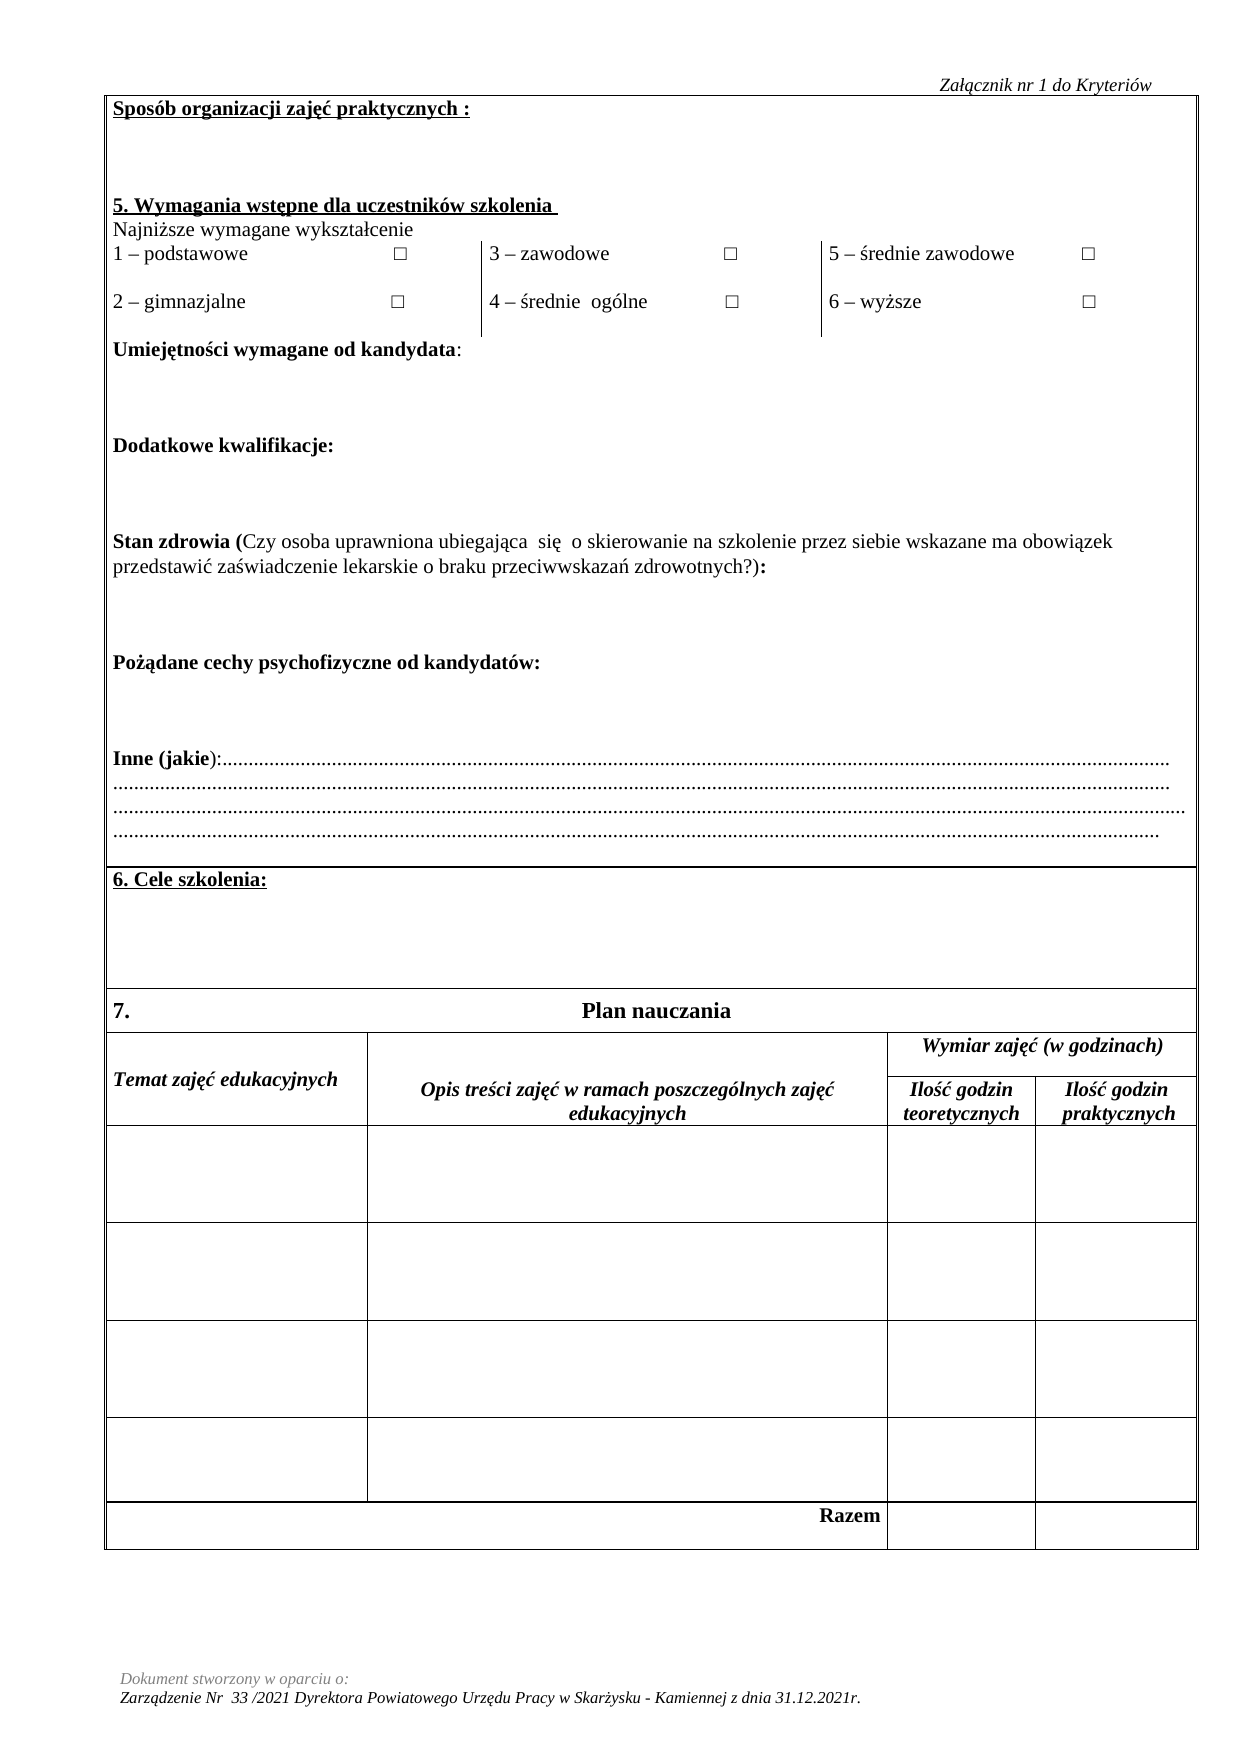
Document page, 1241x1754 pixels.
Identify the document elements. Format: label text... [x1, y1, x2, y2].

table_cell Razem [107, 1503, 887, 1548]
table_cell Umiejętności wymagane od kandydata: Dodatkowe kwalifikacje: Stan zdrowia (Czy osoba uprawniona ubiegająca się o skierowanie na szkolenie przez siebie wskazane ma obowiązek przedstawić zaświadczenie lekarskie o braku przeciwwskazań zdrowotnych?): Pożądane cechy psychofizyczne od kandydatów: Inne (jakie):...................................................................................................................................................................................... ........................................................................................................................................................................................................... ....................................................................................................................................................................................................................................................................................................................................................................................................................... [107, 337, 1196, 866]
table_cell Ilość godzin praktycznych [1036, 1077, 1196, 1125]
table_cell [888, 1503, 1035, 1548]
table_cell [1036, 1418, 1196, 1501]
table_cell [1036, 1503, 1196, 1548]
table_cell [368, 1321, 887, 1417]
table_cell Temat zajęć edukacyjnych [107, 1033, 367, 1125]
table_cell Najniższe wymagane wykształcenie [107, 217, 1196, 241]
table_cell 7. Plan nauczania [107, 989, 1196, 1032]
table_cell Sposób organizacji zajęć praktycznych : 5. Wymagania wstępne dla uczestników szkolenia [107, 96, 1196, 217]
table_cell [368, 1126, 887, 1222]
table_cell [368, 1418, 887, 1501]
table_cell Ilość godzin teoretycznych [888, 1077, 1035, 1125]
table_cell [368, 1223, 887, 1319]
table_cell 1 – podstawowe □ [107, 241, 481, 289]
table_cell 5 – średnie zawodowe □ 6 – wyższe □ [822, 241, 1196, 337]
table_cell Wymiar zajęć (w godzinach) [888, 1033, 1196, 1076]
table_cell [1036, 1321, 1196, 1417]
table_cell [888, 1126, 1035, 1222]
table_cell [1036, 1223, 1196, 1319]
table_cell [107, 1223, 367, 1319]
table_cell [1036, 1126, 1196, 1222]
table_cell 3 – zawodowe □ [482, 241, 821, 289]
table_cell [107, 1126, 367, 1222]
table_cell [107, 1418, 367, 1501]
table_cell [888, 1321, 1035, 1417]
table_cell 4 – średnie ogólne □ [482, 289, 821, 337]
table_cell [107, 1321, 367, 1417]
table_cell [888, 1223, 1035, 1319]
table_cell 2 – gimnazjalne □ [107, 289, 481, 337]
table_cell 6. Cele szkolenia: [107, 868, 1196, 988]
table_cell [888, 1418, 1035, 1501]
table_cell Opis treści zajęć w ramach poszczególnych zajęć edukacyjnych [368, 1033, 887, 1125]
